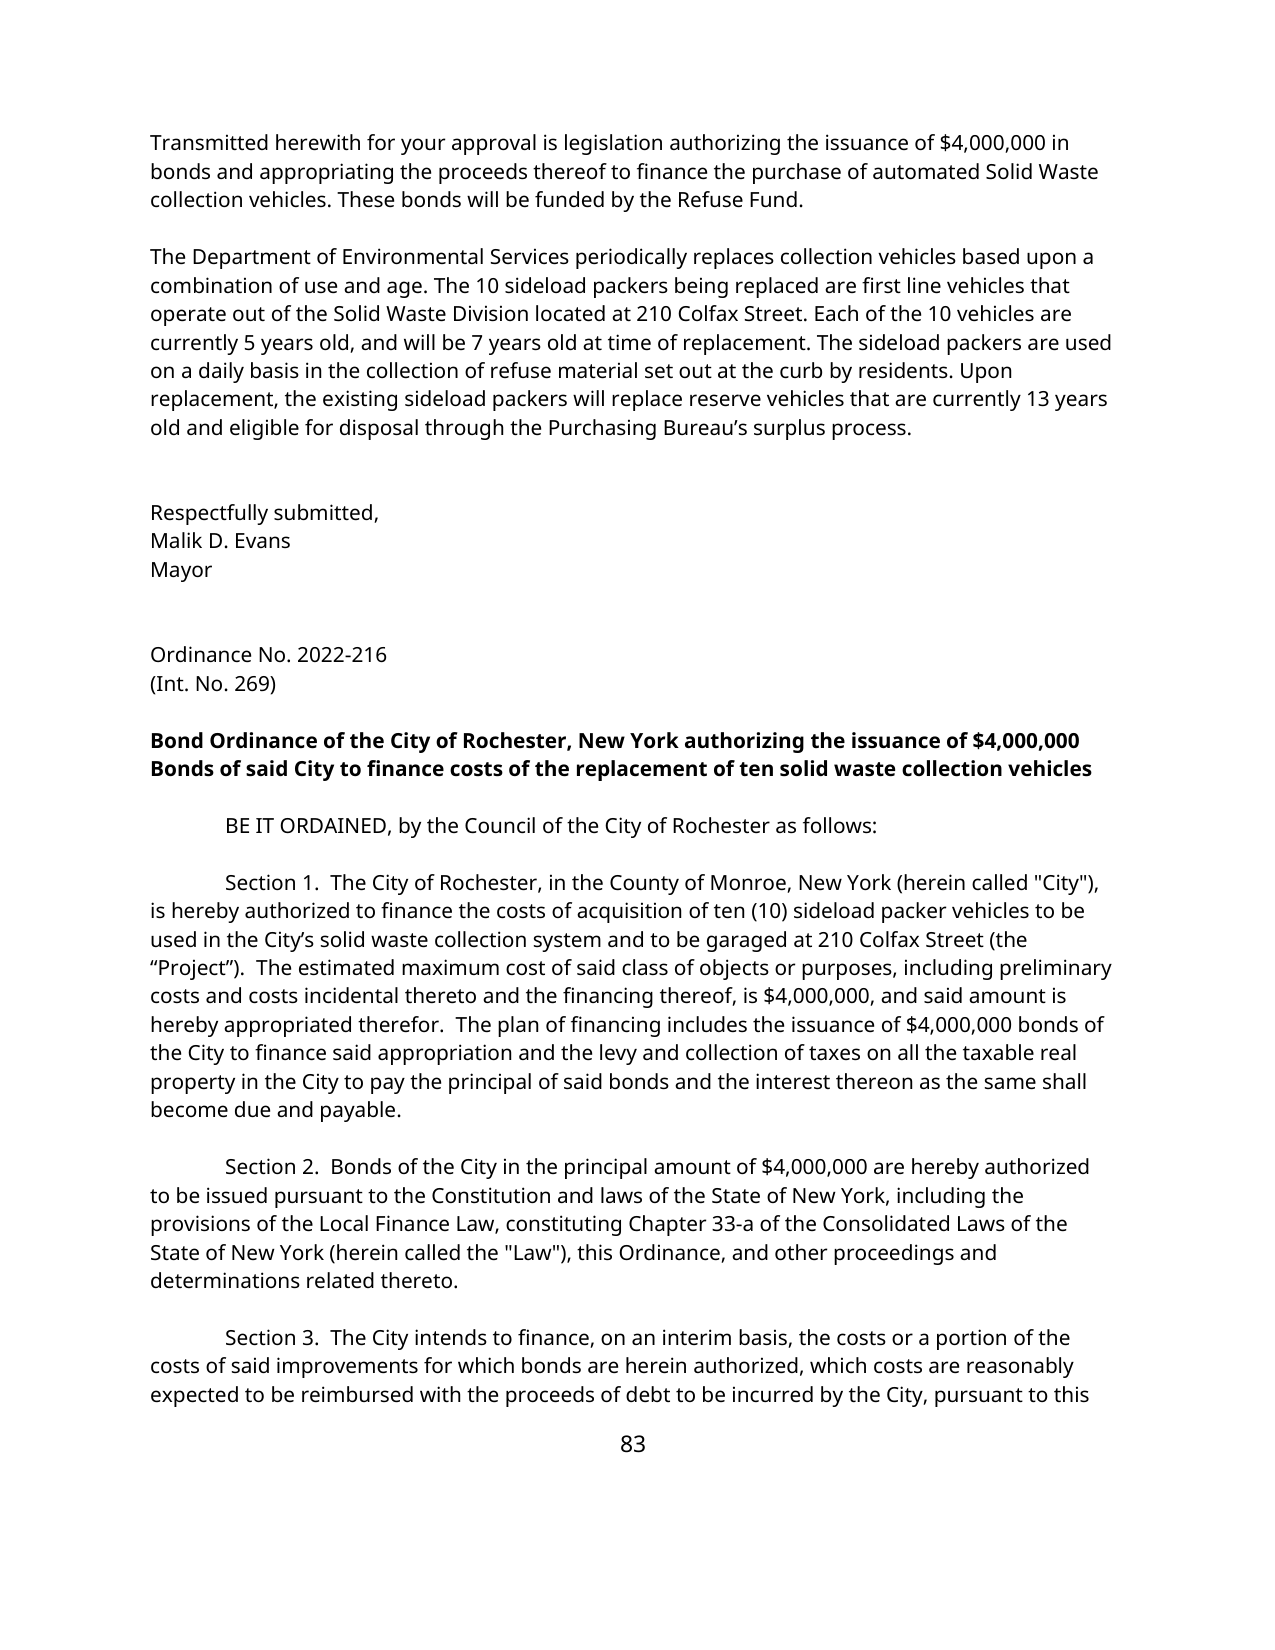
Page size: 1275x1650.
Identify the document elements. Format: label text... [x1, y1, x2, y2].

text Transmitted herewith for your approval is legislation authorizing the issuance of $4,000,000 in bonds and appropriating the proceeds thereof to finance the purchase of automated Solid Waste collection vehicles. These bonds will be funded by the Refuse Fund. [150, 128, 1116, 214]
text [150, 1323, 1116, 1408]
text (Int. No. 269) [150, 669, 1116, 697]
text The Department of Environmental Services periodically replaces collection vehicles based upon a combination of use and age. The 10 sideload packers being replaced are first line vehicles that operate out of the Solid Waste Division located at 210 Colfax Street. Each of the 10 vehicles are currently 5 years old, and will be 7 years old at time of replacement. The sideload packers are used on a daily basis in the collection of refuse material set out at the curb by residents. Upon replacement, the existing sideload packers will replace reserve vehicles that are currently 13 years old and eligible for disposal through the Purchasing Bureau’s surplus process. [150, 242, 1116, 441]
text Malik D. Evans [150, 527, 1116, 555]
text Section 1. The City of Rochester, in the County of Monroe, New York (herein called "City"), is hereby authorized to finance the costs of acquisition of ten (10) sideload packer vehicles to be used in the City’s solid waste collection system and to be garaged at 210 Colfax Street (the “Project”). The estimated maximum cost of said class of objects or purposes, including preliminary costs and costs incidental thereto and the financing thereof, is $4,000,000, and said amount is hereby appropriated therefor. The plan of financing includes the issuance of $4,000,000 bonds of the City to finance said appropriation and the levy and collection of taxes on all the taxable real property in the City to pay the principal of said bonds and the interest thereon as the same shall become due and payable. [150, 868, 1116, 1124]
text BE IT ORDAINED, by the Council of the City of Rochester as follows: [150, 811, 1116, 839]
text Ordinance No. 2022-216 [150, 640, 1116, 669]
text Respectfully submitted, [150, 498, 1116, 527]
text Section 2. Bonds of the City in the principal amount of $4,000,000 are hereby authorized to be issued pursuant to the Constitution and laws of the State of New York, including the provisions of the Local Finance Law, constituting Chapter 33-a of the Consolidated Laws of the State of New York (herein called the "Law"), this Ordinance, and other proceedings and determinations related thereto. [150, 1152, 1116, 1294]
text Mayor [150, 555, 1116, 583]
text Bond Ordinance of the City of Rochester, New York authorizing the issuance of $4,000,000 Bonds of said City to finance costs of the replacement of ten solid waste collection vehicles [150, 726, 1116, 783]
